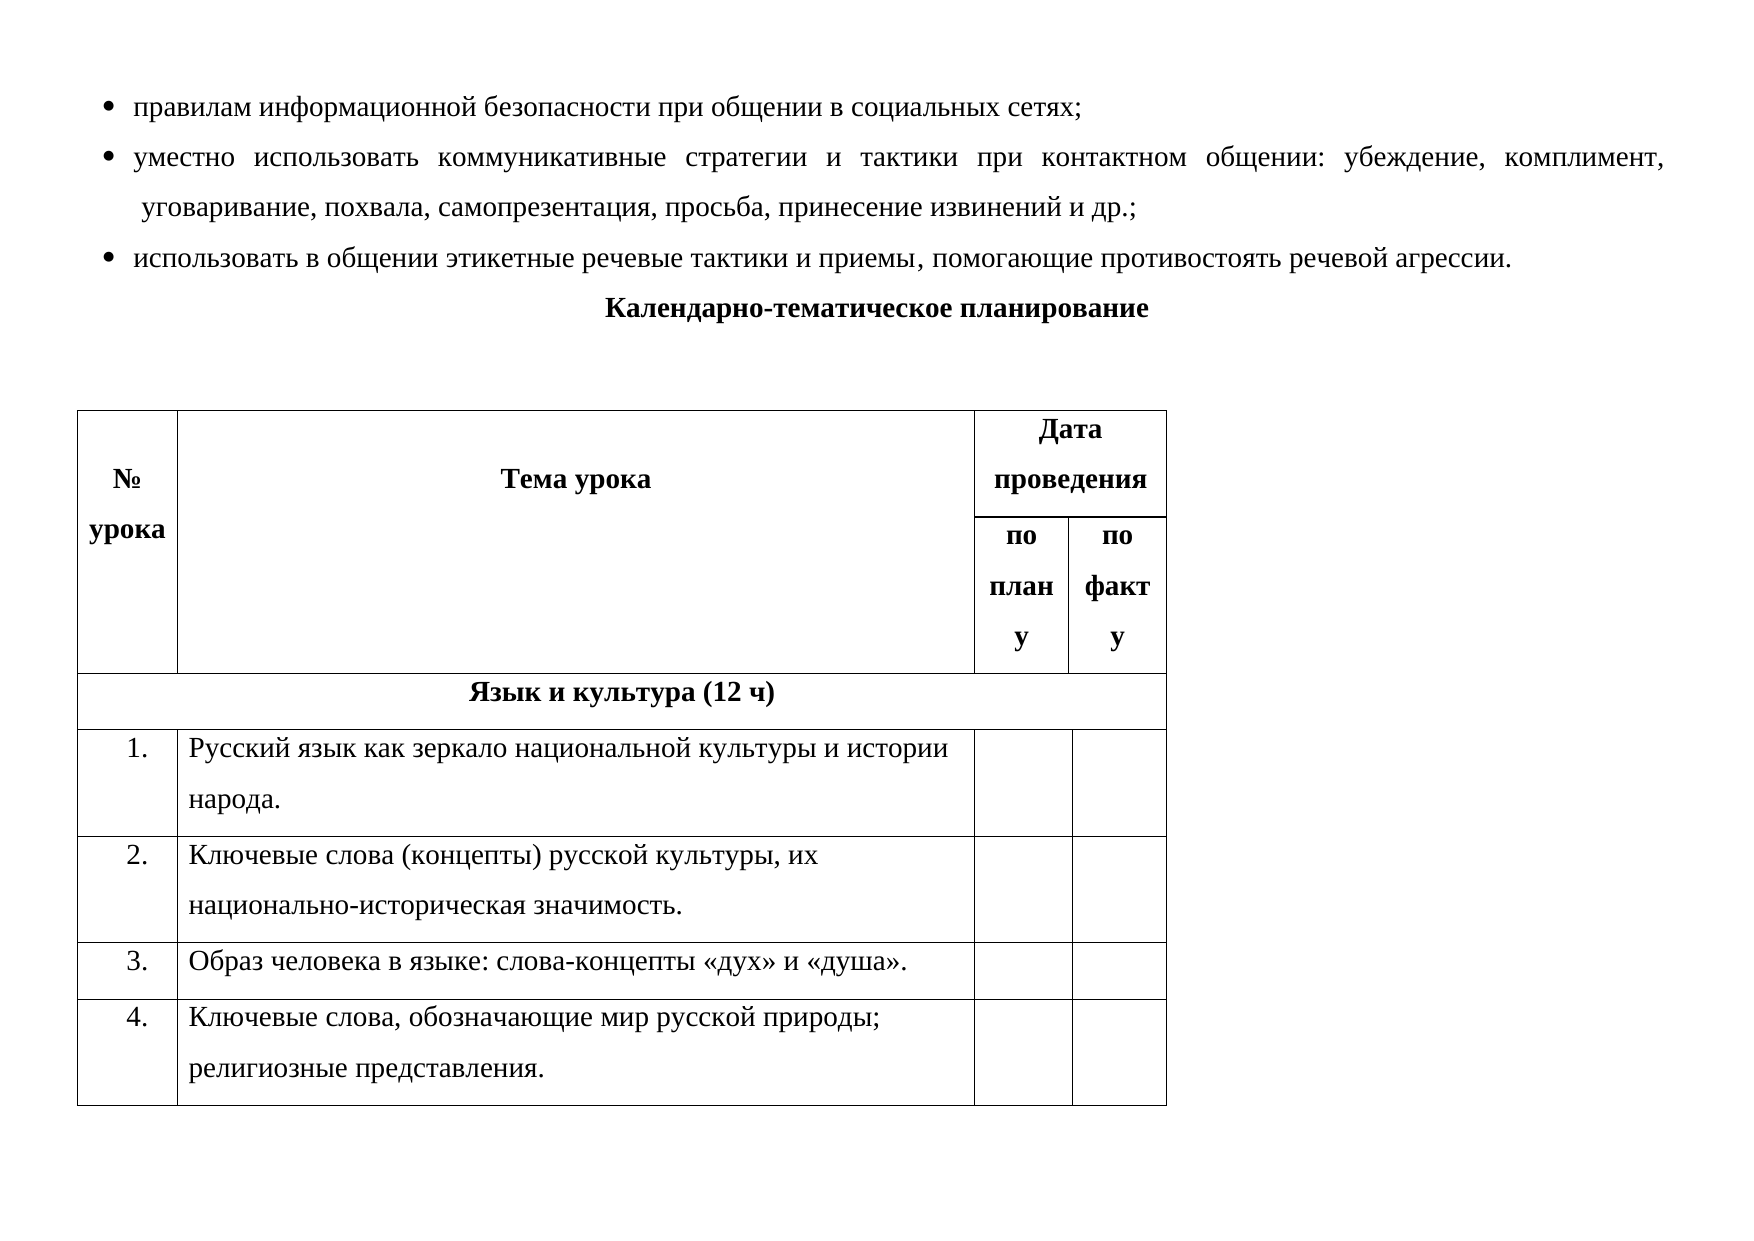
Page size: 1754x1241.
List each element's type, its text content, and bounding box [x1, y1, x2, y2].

table_cell Ключевые слова (концепты) русской культуры, их национально-историческая значимость. [178, 837, 974, 942]
table_cell [1073, 943, 1166, 998]
table_cell по факту [1069, 518, 1166, 673]
table_cell Ключевые слова, обозначающие мир русской природы; религиозные представления. [178, 1000, 974, 1105]
list уместно использовать коммуникативные стратегии и тактики при контактном общении: убеждение, комплимент, уговаривание, похвала, самопрезентация, просьба, принесение извинений и др.; [103, 139, 1665, 223]
table_header № урока [78, 411, 177, 673]
table_cell [1073, 837, 1166, 942]
list правилам информационной безопасности при общении в социальных сетях; [103, 89, 1665, 122]
table_cell [78, 943, 177, 998]
table_cell [975, 837, 1072, 942]
table_cell Язык и культура (12 ч) [78, 674, 1166, 729]
table_header Дата проведения [975, 411, 1166, 516]
table_cell [78, 837, 177, 942]
table_cell [975, 1000, 1072, 1105]
table_cell [975, 943, 1072, 998]
table_cell Русский язык как зеркало национальной культуры и истории народа. [178, 730, 974, 836]
table_cell [78, 1000, 177, 1105]
text Календарно-тематическое планирование [89, 290, 1665, 388]
list использовать в общении этикетные речевые тактики и приемы‚ помогающие противостоять речевой агрессии. [103, 240, 1665, 273]
table_header Тема урока [178, 411, 974, 673]
table_cell [1073, 1000, 1166, 1105]
table_cell [78, 730, 177, 836]
table_cell [1073, 730, 1166, 836]
table_cell [975, 730, 1072, 836]
table_cell Образ человека в языке: слова-концепты «дух» и «душа». [178, 943, 974, 998]
table_cell по плану [975, 518, 1068, 673]
